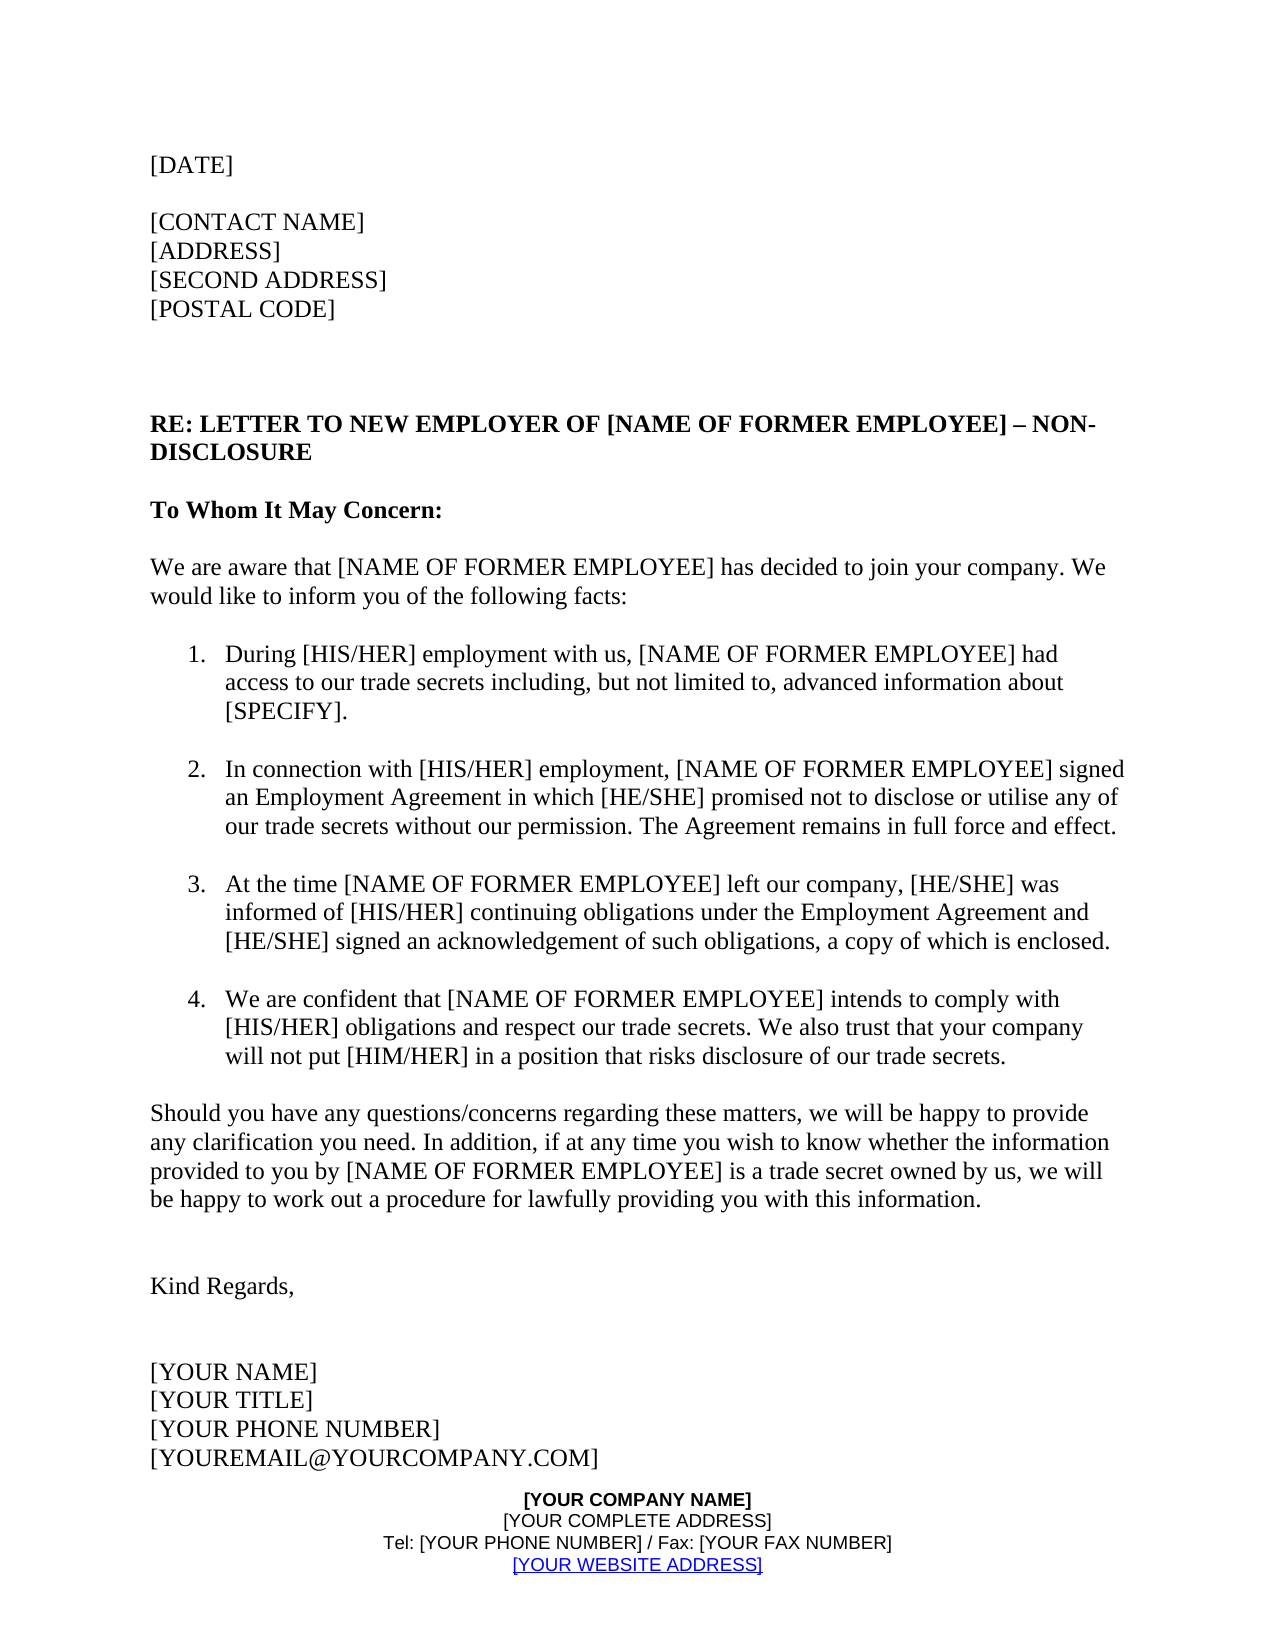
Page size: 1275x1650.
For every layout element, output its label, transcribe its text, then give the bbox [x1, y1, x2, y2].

list We are confident that [NAME OF FORMER EMPLOYEE] intends to comply with [HIS/HER] obligations and respect our trade secrets. We also trust that your company will not put [HIM/HER] in a position that risks disclosure of our trade secrets. [187, 984, 1125, 1098]
list At the time [NAME OF FORMER EMPLOYEE] left our company, [HE/SHE] was informed of [HIS/HER] continuing obligations under the Employment Agreement and [HE/SHE] signed an acknowledgement of such obligations, a copy of which is enclosed. [187, 869, 1125, 955]
list In connection with [HIS/HER] employment, [NAME OF FORMER EMPLOYEE] signed an Employment Agreement in which [HE/SHE] promised not to disclose or utilise any of our trade secrets without our permission. The Agreement remains in full force and effect. [187, 754, 1125, 840]
text [YOUR NAME] [YOUR TITLE] [YOUR PHONE NUMBER] [YOUREMAIL@YOURCOMPANY.COM] [150, 1328, 1125, 1472]
list During [HIS/HER] employment with us, [NAME OF FORMER EMPLOYEE] had access to our trade secrets including, but not limited to, advanced information about [SPECIFY]. [187, 639, 1125, 725]
text Should you have any questions/concerns regarding these matters, we will be happy to provide any clarification you need. In addition, if at any time you wish to know whether the information provided to you by [NAME OF FORMER EMPLOYEE] is a trade secret owned by us, we will be happy to work out a procedure for lawfully providing you with this information. Kind Regards, [150, 1098, 1125, 1328]
text [DATE] [CONTACT NAME] [ADDRESS] [SECOND ADDRESS] [POSTAL CODE] RE: LETTER TO NEW EMPLOYER OF [NAME OF FORMER EMPLOYEE] – NON-DISCLOSURE To Whom It May Concern: We are aware that [NAME OF FORMER EMPLOYEE] has decided to join your company. We would like to inform you of the following facts: [150, 150, 1125, 610]
